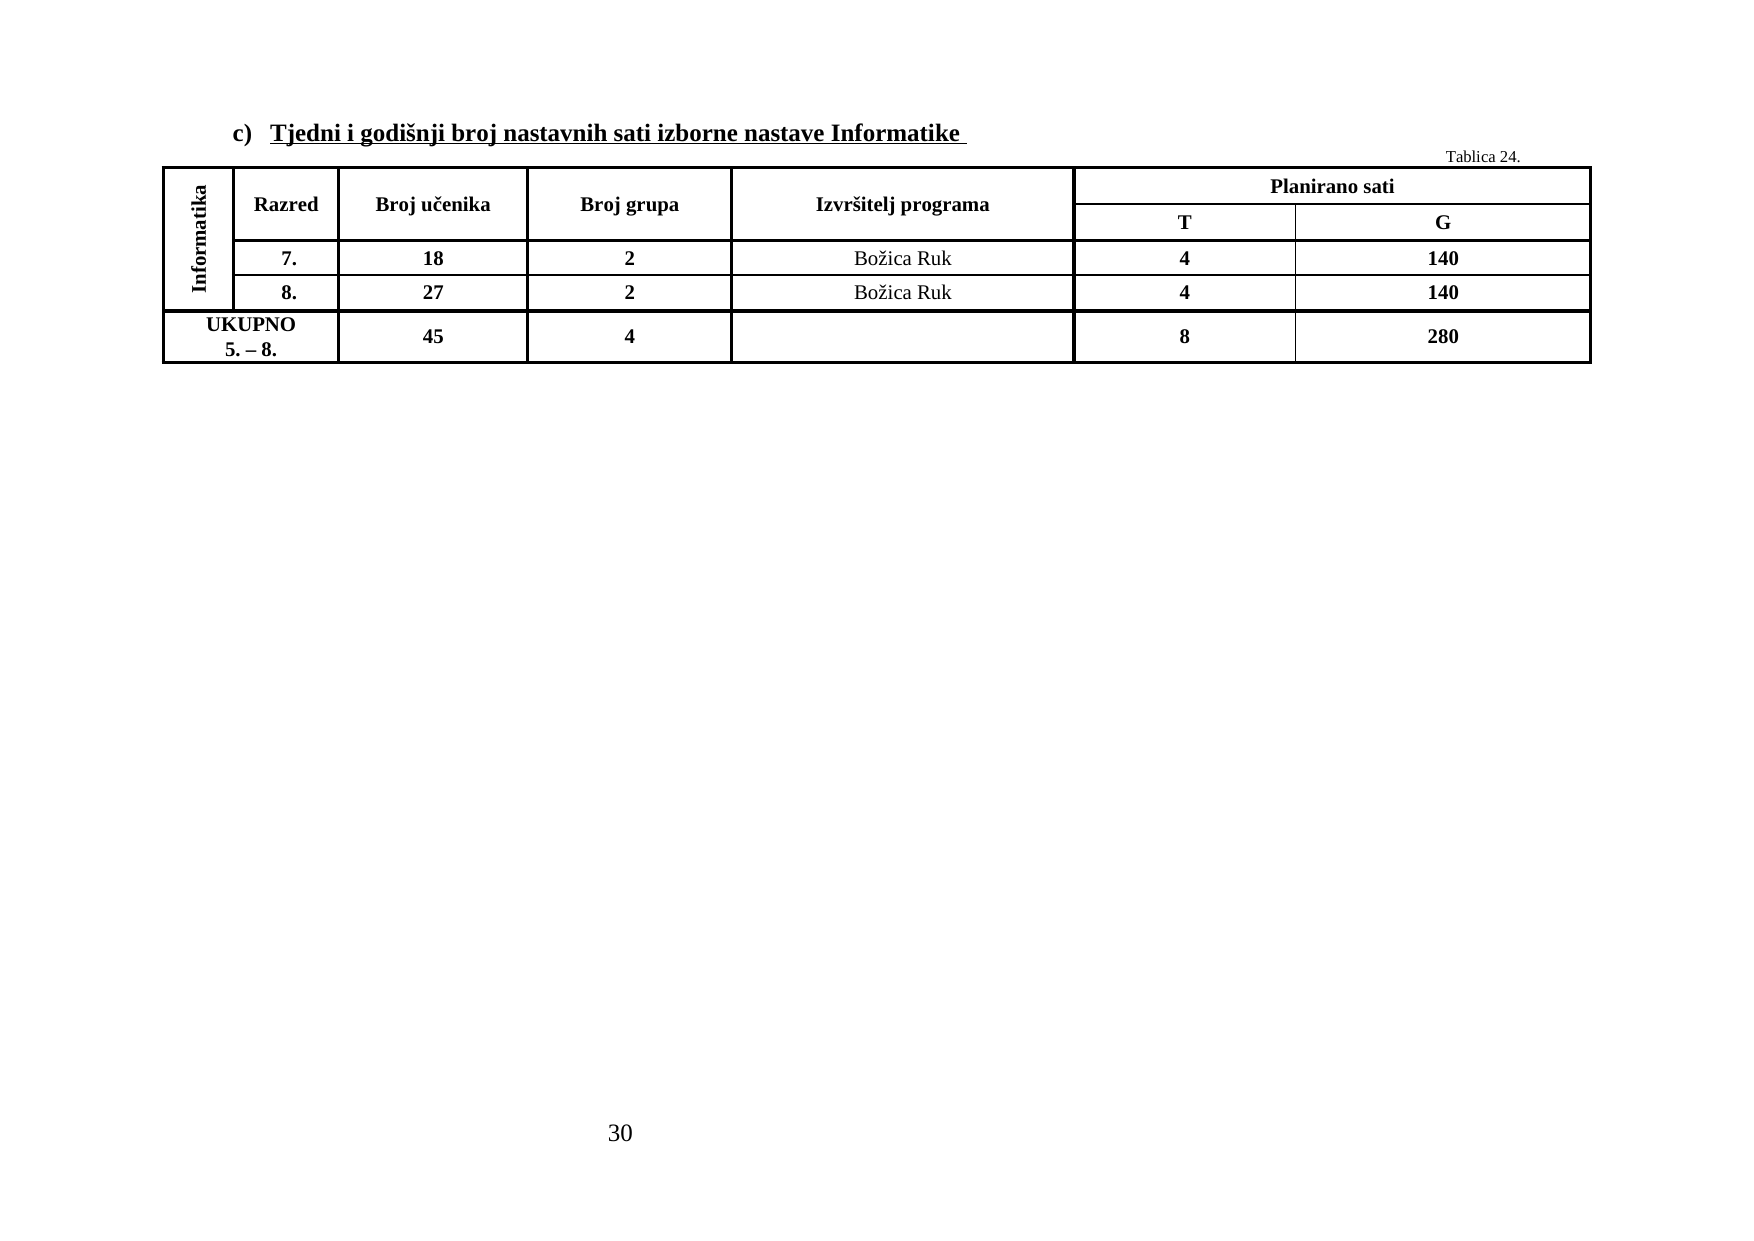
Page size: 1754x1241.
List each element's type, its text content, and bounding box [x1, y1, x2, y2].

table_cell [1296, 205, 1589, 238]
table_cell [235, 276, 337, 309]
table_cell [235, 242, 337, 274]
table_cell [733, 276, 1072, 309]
text Tablica 24. [118, 147, 1636, 166]
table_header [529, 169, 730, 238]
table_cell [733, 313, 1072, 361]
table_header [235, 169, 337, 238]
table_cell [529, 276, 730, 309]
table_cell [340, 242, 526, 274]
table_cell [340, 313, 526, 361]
subtitle Tjedni i godišnji broj nastavnih sati izborne nastave Informatike [232, 118, 1636, 147]
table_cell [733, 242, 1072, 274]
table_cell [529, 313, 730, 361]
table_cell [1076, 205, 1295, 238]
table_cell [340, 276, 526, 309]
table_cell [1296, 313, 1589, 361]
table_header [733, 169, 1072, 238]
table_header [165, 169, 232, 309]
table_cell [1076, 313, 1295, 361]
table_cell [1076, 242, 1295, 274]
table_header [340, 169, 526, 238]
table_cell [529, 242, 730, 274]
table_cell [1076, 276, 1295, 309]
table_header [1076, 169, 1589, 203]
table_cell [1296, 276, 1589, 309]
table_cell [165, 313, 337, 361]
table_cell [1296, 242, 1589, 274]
